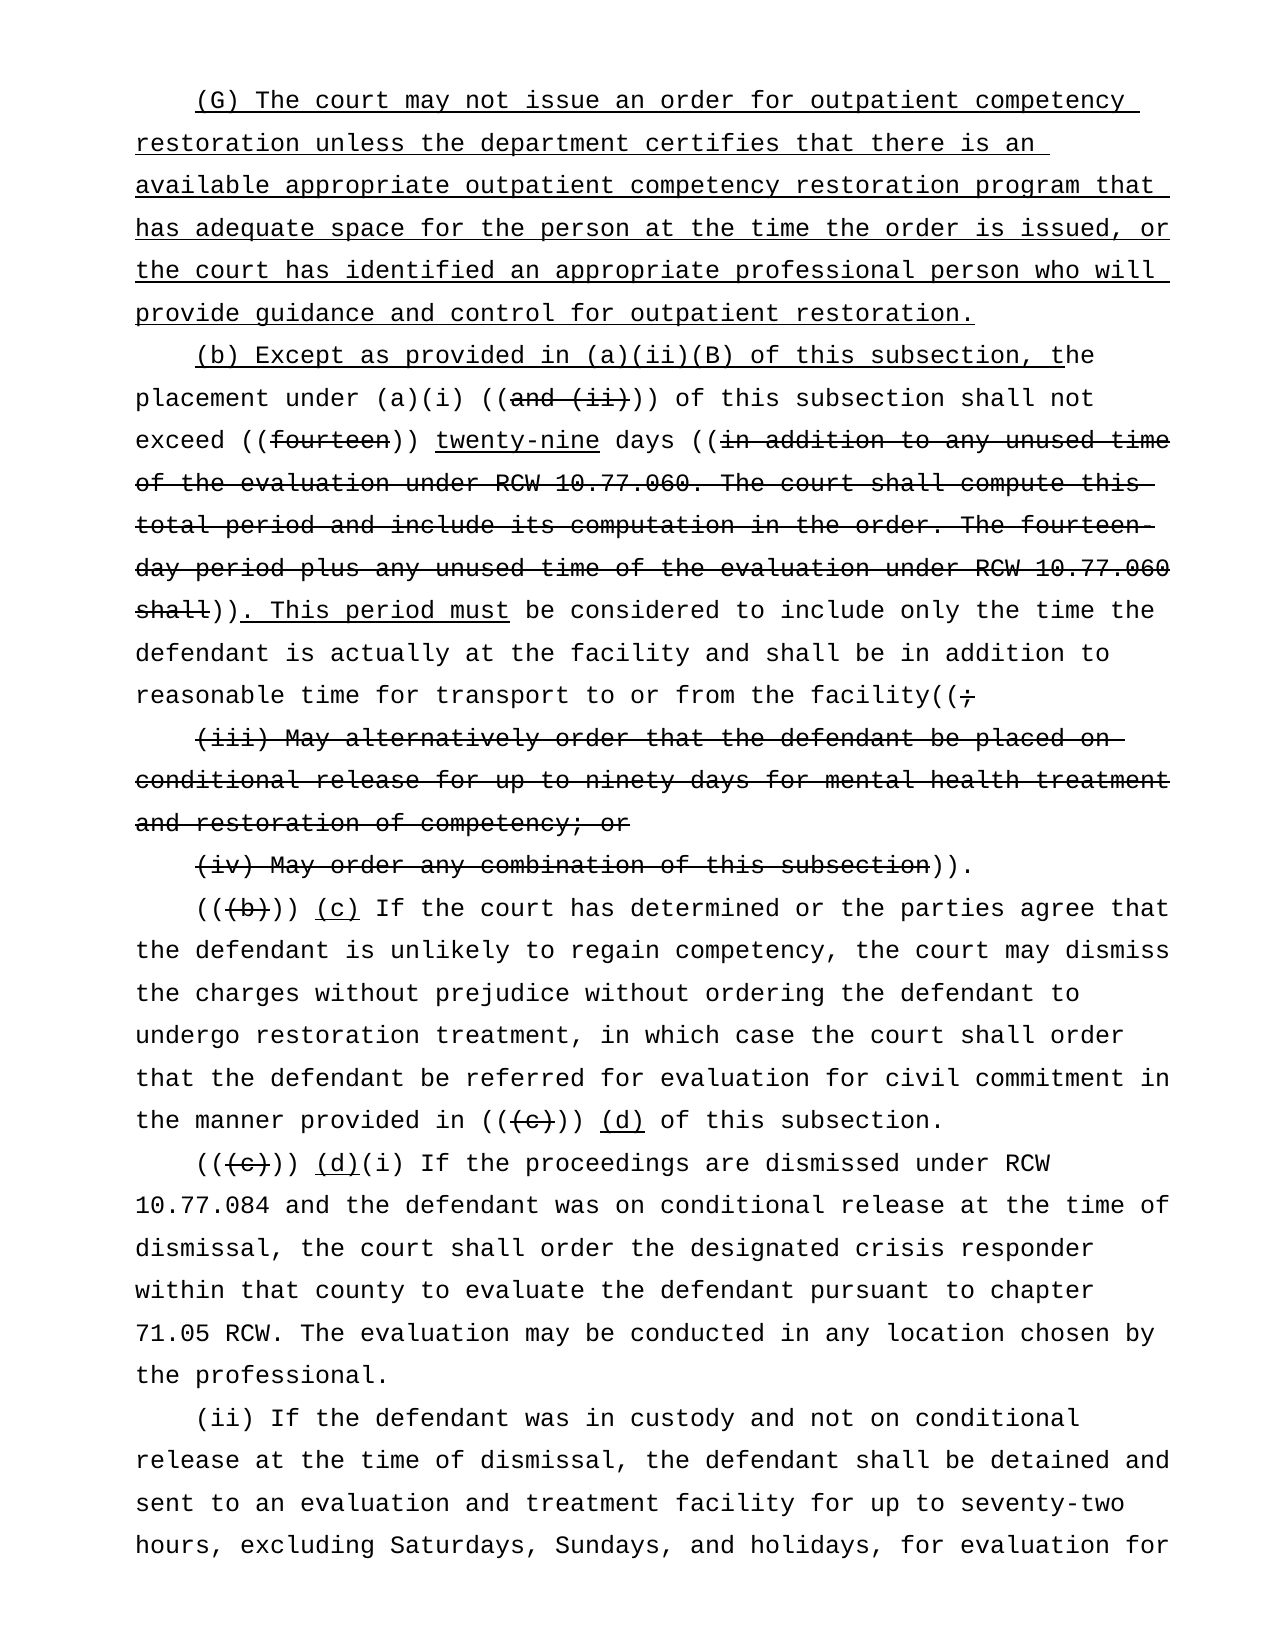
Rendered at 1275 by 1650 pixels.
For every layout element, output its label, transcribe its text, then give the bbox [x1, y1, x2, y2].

text (G) The court may not issue an order for outpatient competency restoration unless the department certifies that there is an available appropriate outpatient competency restoration program that has adequate space for the person at the time the order is issued, or the court has identified an appropriate professional person who will provide guidance and control for outpatient restoration. [135, 75, 1170, 196]
text (b) Except as provided in (a)(ii)(B) of this subsection, the placement under (a)(i) ((and (ii))) of this subsection shall not exceed ((fourteen)) twenty-nine days ((in addition to any unused time of the evaluation under RCW 10.77.060. The court shall compute this total period and include its computation in the order. The fourteen-day period plus any unused time of the evaluation under RCW 10.77.060 shall)). This period must be considered to include only the time the defendant is actually at the facility and shall be in addition to reasonable time for transport to or from the facility((; [135, 571, 1170, 712]
text (((c))) (d)(i) If the proceedings are dismissed under RCW 10.77.084 and the defendant was on conditional release at the time of dismissal, the court shall order the designated crisis responder within that county to evaluate the defendant pursuant to chapter 71.05 RCW. The evaluation may be conducted in any location chosen by the professional. [135, 1137, 1170, 1392]
text (iii) May alternatively order that the defendant be placed on conditional release for up to ninety days for mental health treatment and restoration of competency; or [135, 783, 1170, 840]
text (G) The court may not issue an order for outpatient competency restoration unless the department certifies that there is an available appropriate outpatient competency restoration program that has adequate space for the person at the time the order is issued, or the court has identified an appropriate professional person who will provide guidance and control for outpatient restoration. [135, 283, 1170, 330]
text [135, 1392, 1170, 1562]
text (iii) May alternatively order that the defendant be placed on conditional release for up to ninety days for mental health treatment and restoration of competency; or [135, 712, 1170, 781]
text (((b))) (c) If the court has determined or the parties agree that the defendant is unlikely to regain competency, the court may dismiss the charges without prejudice without ordering the defendant to undergo restoration treatment, in which case the court shall order that the defendant be referred for evaluation for civil commitment in the manner provided in (((c))) (d) of this subsection. [135, 882, 1170, 1137]
text (G) The court may not issue an order for outpatient competency restoration unless the department certifies that there is an available appropriate outpatient competency restoration program that has adequate space for the person at the time the order is issued, or the court has identified an appropriate professional person who will provide guidance and control for outpatient restoration. [135, 240, 1170, 281]
text (iv) May order any combination of this subsection)). [135, 840, 1170, 882]
text (b) Except as provided in (a)(ii)(B) of this subsection, the placement under (a)(i) ((and (ii))) of this subsection shall not exceed ((fourteen)) twenty-nine days ((in addition to any unused time of the evaluation under RCW 10.77.060. The court shall compute this total period and include its computation in the order. The fourteen-day period plus any unused time of the evaluation under RCW 10.77.060 shall)). This period must be considered to include only the time the defendant is actually at the facility and shall be in addition to reasonable time for transport to or from the facility((; [135, 330, 1170, 569]
text (G) The court may not issue an order for outpatient competency restoration unless the department certifies that there is an available appropriate outpatient competency restoration program that has adequate space for the person at the time the order is issued, or the court has identified an appropriate professional person who will provide guidance and control for outpatient restoration. [135, 198, 1170, 239]
